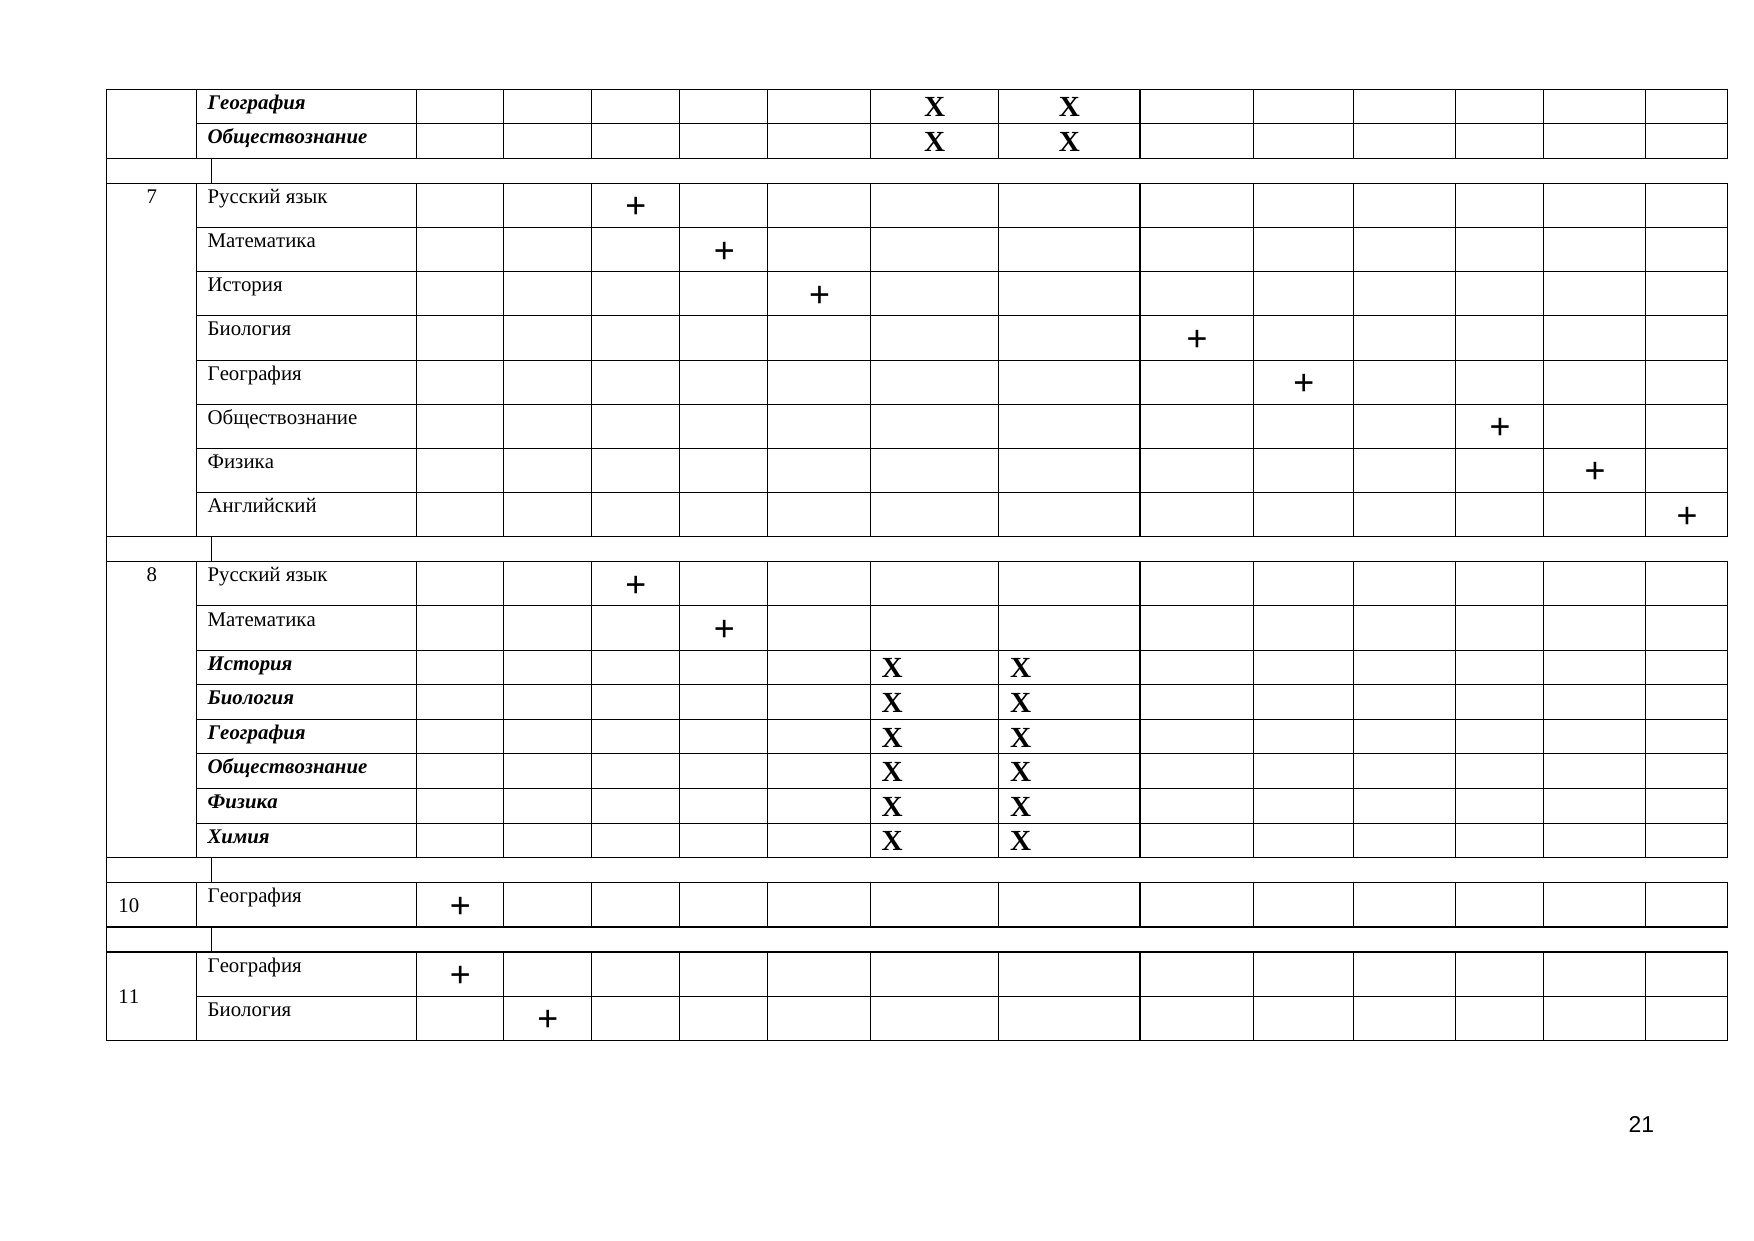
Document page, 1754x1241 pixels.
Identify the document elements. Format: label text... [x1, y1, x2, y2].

table_cell [1141, 953, 1253, 996]
table_cell X [871, 789, 998, 822]
table_cell X [871, 651, 998, 684]
table_cell [768, 685, 870, 719]
table_cell [1456, 124, 1543, 158]
table_cell [1254, 562, 1353, 605]
table_cell [1456, 754, 1543, 788]
table_cell [1646, 361, 1727, 404]
table_cell [592, 651, 679, 684]
table_cell [871, 997, 998, 1040]
table_cell X [999, 789, 1139, 822]
table_cell [1456, 824, 1543, 857]
table_cell [1141, 449, 1253, 492]
table_cell Русский язык [197, 562, 416, 605]
table_cell X [871, 685, 998, 719]
table_cell [504, 562, 591, 605]
table_cell [1646, 720, 1727, 753]
table_cell [417, 789, 503, 822]
table_cell [504, 90, 591, 123]
table_cell [504, 316, 591, 359]
table_cell [1354, 449, 1455, 492]
table_cell [768, 124, 870, 158]
table_cell [1254, 754, 1353, 788]
table_cell [504, 606, 591, 649]
table_cell [1456, 361, 1543, 404]
table_cell [1456, 449, 1543, 492]
table_cell [871, 361, 998, 404]
table_cell [1544, 405, 1645, 448]
table_cell + [680, 228, 767, 271]
table_cell 10 [107, 883, 196, 926]
table_cell Физика [197, 789, 416, 822]
table_cell [1456, 953, 1543, 996]
table_cell [592, 720, 679, 753]
table_cell [1456, 685, 1543, 719]
table_cell [1254, 405, 1353, 448]
table_cell X [999, 824, 1139, 857]
table_cell [592, 124, 679, 158]
table_cell [1141, 184, 1253, 227]
table_cell + [1646, 493, 1727, 536]
table_cell [1254, 449, 1353, 492]
table_cell [1646, 824, 1727, 857]
table_cell [107, 537, 211, 561]
table_cell [999, 562, 1139, 605]
table_cell [999, 953, 1139, 996]
table_cell [1456, 720, 1543, 753]
table_cell [871, 953, 998, 996]
table_cell 8 [107, 562, 196, 857]
table_cell [1141, 124, 1253, 158]
table_cell [107, 858, 211, 882]
table_cell [1354, 316, 1455, 359]
table_cell + [1254, 361, 1353, 404]
table_cell [592, 883, 679, 926]
table_cell [680, 449, 767, 492]
table_cell [1354, 493, 1455, 536]
table_cell + [417, 953, 503, 996]
table_cell [768, 789, 870, 822]
table_cell [592, 789, 679, 822]
table_cell [1141, 824, 1253, 857]
table_cell [680, 883, 767, 926]
table_cell [1354, 606, 1455, 649]
table_cell [592, 449, 679, 492]
table_cell [1544, 953, 1645, 996]
table_cell [417, 90, 503, 123]
table_cell [592, 405, 679, 448]
table_cell [1646, 606, 1727, 649]
table_cell [1456, 789, 1543, 822]
table_cell [1544, 883, 1645, 926]
table_cell X [999, 90, 1139, 123]
table_cell [504, 789, 591, 822]
table_cell [680, 651, 767, 684]
table_cell [1456, 883, 1543, 926]
table_cell [417, 651, 503, 684]
table_cell [1141, 720, 1253, 753]
table_cell [1141, 562, 1253, 605]
table_cell [1254, 184, 1353, 227]
table_cell [1646, 184, 1727, 227]
table_cell [768, 361, 870, 404]
table_cell [680, 184, 767, 227]
table_cell [768, 228, 870, 271]
table_cell [504, 883, 591, 926]
table_cell [999, 883, 1139, 926]
table_cell [1544, 316, 1645, 359]
table_cell [1544, 789, 1645, 822]
table_cell [871, 606, 998, 649]
table_cell Математика [197, 228, 416, 271]
table_cell [768, 883, 870, 926]
table_cell [504, 685, 591, 719]
table_cell [1141, 685, 1253, 719]
table_cell [1456, 316, 1543, 359]
table_cell [592, 997, 679, 1040]
table_cell X [999, 124, 1139, 158]
table_cell [871, 228, 998, 271]
table_cell [1456, 228, 1543, 271]
table_cell [1354, 789, 1455, 822]
table_cell [871, 184, 998, 227]
table_cell Химия [197, 824, 416, 857]
table_cell 11 [107, 953, 196, 1040]
table_cell [1544, 124, 1645, 158]
table_cell [1354, 272, 1455, 315]
table_cell [417, 228, 503, 271]
table_cell [1544, 754, 1645, 788]
table_cell X [871, 720, 998, 753]
table_cell [1354, 651, 1455, 684]
table_cell [417, 405, 503, 448]
table_cell [1646, 449, 1727, 492]
table_cell [592, 606, 679, 649]
table_cell [768, 997, 870, 1040]
table_cell X [871, 90, 998, 123]
table_cell X [999, 685, 1139, 719]
table_cell [417, 754, 503, 788]
table_cell [417, 493, 503, 536]
table_cell [768, 754, 870, 788]
table_cell [1354, 90, 1455, 123]
table_cell [871, 493, 998, 536]
table_cell [504, 754, 591, 788]
table_cell [999, 361, 1139, 404]
table_cell География [197, 953, 416, 996]
table_cell [592, 493, 679, 536]
table_cell Обществознание [197, 124, 416, 158]
table_cell [417, 824, 503, 857]
table_cell [680, 997, 767, 1040]
table_cell [1141, 228, 1253, 271]
table_cell [680, 685, 767, 719]
table_cell [871, 449, 998, 492]
table_cell + [1141, 316, 1253, 359]
table_cell [1354, 405, 1455, 448]
table_cell [1456, 493, 1543, 536]
table_cell [1354, 124, 1455, 158]
table_cell География [197, 90, 416, 123]
table_cell [680, 720, 767, 753]
table_cell [1141, 361, 1253, 404]
table_cell [1456, 997, 1543, 1040]
table_cell [592, 316, 679, 359]
table_cell [1646, 651, 1727, 684]
table_cell [1646, 316, 1727, 359]
table_cell [1646, 685, 1727, 719]
table_cell [1544, 272, 1645, 315]
table_cell [1354, 562, 1455, 605]
table_cell Биология [197, 997, 416, 1040]
table_cell [417, 124, 503, 158]
table_cell X [871, 124, 998, 158]
table_cell X [999, 754, 1139, 788]
table_cell + [504, 997, 591, 1040]
table_cell [1544, 361, 1645, 404]
table_cell [1141, 651, 1253, 684]
table_cell Математика [197, 606, 416, 649]
table_cell X [999, 651, 1139, 684]
table_cell [999, 272, 1139, 315]
table_cell [504, 449, 591, 492]
table_cell [1646, 90, 1727, 123]
table_cell [1646, 754, 1727, 788]
table_cell Биология [197, 316, 416, 359]
table_cell [1141, 272, 1253, 315]
table_cell [871, 562, 998, 605]
table_cell [107, 928, 211, 951]
table_cell + [592, 562, 679, 605]
table_cell [999, 228, 1139, 271]
table_cell [1646, 883, 1727, 926]
table_cell [1646, 997, 1727, 1040]
table_cell [1254, 824, 1353, 857]
table_cell [417, 685, 503, 719]
table_cell История [197, 272, 416, 315]
table_cell [1544, 720, 1645, 753]
table_cell [1354, 754, 1455, 788]
table_cell [1254, 316, 1353, 359]
table_cell [592, 228, 679, 271]
table_cell Обществознание [197, 405, 416, 448]
table_cell [1646, 272, 1727, 315]
table_cell [768, 449, 870, 492]
table_cell [999, 606, 1139, 649]
table_cell [1544, 228, 1645, 271]
table_cell [680, 493, 767, 536]
table_cell Английский [197, 493, 416, 536]
table_cell [680, 124, 767, 158]
table_cell [768, 720, 870, 753]
table_cell [504, 720, 591, 753]
table_cell + [1456, 405, 1543, 448]
table_cell [1254, 228, 1353, 271]
table_cell [1646, 124, 1727, 158]
table_cell [1354, 953, 1455, 996]
table_cell География [197, 720, 416, 753]
table_cell [1141, 90, 1253, 123]
table_cell [680, 754, 767, 788]
table_cell [1354, 997, 1455, 1040]
table_cell [1141, 754, 1253, 788]
table_cell [504, 651, 591, 684]
table_cell [1254, 606, 1353, 649]
table_cell [1254, 651, 1353, 684]
table_cell [1646, 953, 1727, 996]
table_cell [999, 493, 1139, 536]
table_cell [680, 953, 767, 996]
table_cell [417, 997, 503, 1040]
table_cell [768, 90, 870, 123]
table_cell Физика [197, 449, 416, 492]
table_cell [592, 824, 679, 857]
table_cell [1254, 720, 1353, 753]
table_cell [1254, 493, 1353, 536]
table_cell [1354, 184, 1455, 227]
table_cell [999, 405, 1139, 448]
table_cell 7 [107, 184, 196, 536]
table_cell [504, 272, 591, 315]
table_cell [680, 562, 767, 605]
table_cell [504, 124, 591, 158]
table_cell [417, 272, 503, 315]
table_cell [680, 361, 767, 404]
table_cell [1456, 90, 1543, 123]
table_cell Обществознание [197, 754, 416, 788]
table_cell [871, 883, 998, 926]
table_cell [1456, 562, 1543, 605]
table_cell [1544, 184, 1645, 227]
table_cell [1141, 405, 1253, 448]
table_cell + [680, 606, 767, 649]
table_cell [1544, 606, 1645, 649]
table_cell [1354, 361, 1455, 404]
table_cell [999, 184, 1139, 227]
table_cell [1544, 685, 1645, 719]
table_cell [417, 720, 503, 753]
table_cell [1456, 272, 1543, 315]
table_cell [680, 90, 767, 123]
table_cell [999, 997, 1139, 1040]
table_cell X [871, 754, 998, 788]
table_cell [592, 685, 679, 719]
table_cell [871, 316, 998, 359]
table_cell X [999, 720, 1139, 753]
table_cell [417, 361, 503, 404]
table_cell Биология [197, 685, 416, 719]
table_cell [1544, 493, 1645, 536]
table_cell [1456, 184, 1543, 227]
table_cell [1544, 90, 1645, 123]
table_cell [999, 316, 1139, 359]
table_cell [999, 449, 1139, 492]
table_cell [680, 405, 767, 448]
table_cell [1354, 824, 1455, 857]
table_cell [1141, 789, 1253, 822]
table_cell [768, 562, 870, 605]
table_cell + [417, 883, 503, 926]
table_cell [417, 606, 503, 649]
table_cell [504, 184, 591, 227]
table_cell + [1544, 449, 1645, 492]
table_cell [504, 361, 591, 404]
table_cell [417, 184, 503, 227]
table_cell [768, 316, 870, 359]
table_cell [1544, 997, 1645, 1040]
table_cell [1646, 228, 1727, 271]
table_cell [1456, 651, 1543, 684]
table_cell [1141, 883, 1253, 926]
table_cell [1646, 405, 1727, 448]
table_cell [1254, 883, 1353, 926]
table_cell География [197, 361, 416, 404]
table_cell [1141, 493, 1253, 536]
table_cell [1456, 606, 1543, 649]
table_cell [1646, 562, 1727, 605]
table_cell [592, 361, 679, 404]
table_cell [417, 449, 503, 492]
table_cell [1254, 90, 1353, 123]
table_cell [1544, 824, 1645, 857]
table_cell [417, 316, 503, 359]
table_cell Русский язык [197, 184, 416, 227]
table_cell [1646, 789, 1727, 822]
table_cell [1354, 720, 1455, 753]
table_cell [1544, 651, 1645, 684]
table_cell [1354, 883, 1455, 926]
table_cell История [197, 651, 416, 684]
table_cell [504, 493, 591, 536]
table_cell [504, 953, 591, 996]
table_cell [768, 184, 870, 227]
table_cell [1141, 606, 1253, 649]
table_cell [1254, 272, 1353, 315]
table_cell [1354, 685, 1455, 719]
table_cell [592, 953, 679, 996]
table_cell [1354, 228, 1455, 271]
table_cell [680, 316, 767, 359]
table_cell [107, 159, 211, 183]
table_cell [592, 272, 679, 315]
table_cell [417, 562, 503, 605]
table_cell [680, 824, 767, 857]
table_cell [680, 272, 767, 315]
table_cell [768, 493, 870, 536]
table_cell + [768, 272, 870, 315]
table_cell [1254, 997, 1353, 1040]
table_cell [768, 405, 870, 448]
table_cell [504, 405, 591, 448]
table_cell [871, 272, 998, 315]
table_cell [768, 824, 870, 857]
table_cell [1254, 789, 1353, 822]
table_cell [504, 824, 591, 857]
table_cell [680, 789, 767, 822]
table_cell [871, 405, 998, 448]
table_cell [1254, 953, 1353, 996]
table_cell [504, 228, 591, 271]
table_cell [768, 953, 870, 996]
table_cell [1254, 685, 1353, 719]
table_cell [768, 651, 870, 684]
table_cell + [592, 184, 679, 227]
table_cell X [871, 824, 998, 857]
table_cell [1254, 124, 1353, 158]
table_cell [768, 606, 870, 649]
table_cell [592, 754, 679, 788]
table_cell География [197, 883, 416, 926]
table_cell [1141, 997, 1253, 1040]
table_cell [592, 90, 679, 123]
table_cell [1544, 562, 1645, 605]
